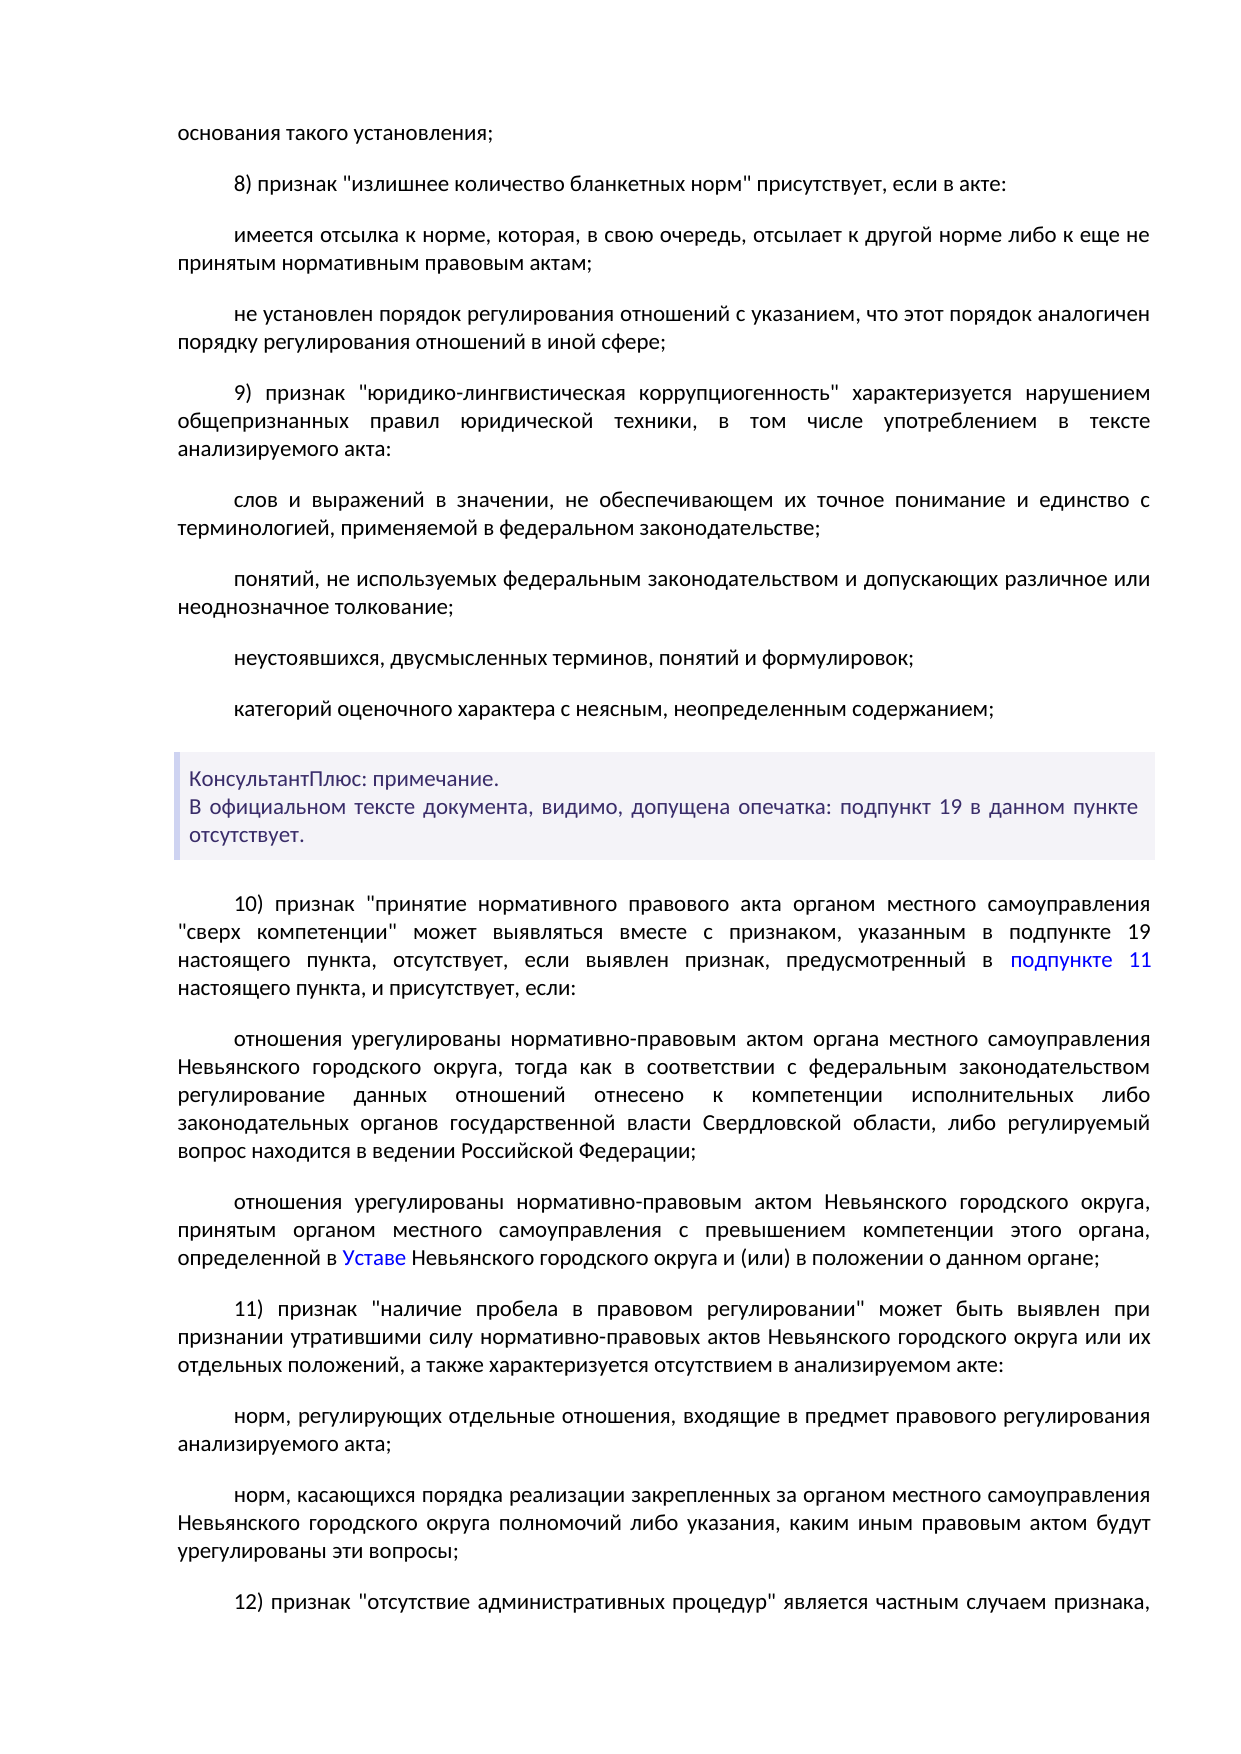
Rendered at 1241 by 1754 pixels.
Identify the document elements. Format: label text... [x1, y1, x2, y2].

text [177, 118, 1152, 146]
table_header КонсультантПлюс: примечание. В официальном тексте документа, видимо, допущена опечатка: подпункт 19 в данном пункте отсутствует. [180, 752, 1149, 860]
text отношения урегулированы нормативно-правовым актом органа местного самоуправления Невьянского городского округа, тогда как в соответствии с федеральным законодательством регулирование данных отношений отнесено к компетенции исполнительных либо законодательных органов государственной власти Свердловской области, либо регулируемый вопрос находится в ведении Российской Федерации; [177, 1024, 1152, 1164]
text неустоявшихся, двусмысленных терминов, понятий и формулировок; [177, 643, 1152, 671]
text 10) признак "принятие нормативного правового акта органом местного самоуправления "сверх компетенции" может выявляться вместе с признаком, указанным в подпункте 19 настоящего пункта, отсутствует, если выявлен признак, предусмотренный в подпункте 11 настоящего пункта, и присутствует, если: [177, 889, 1152, 1001]
text норм, регулирующих отдельные отношения, входящие в предмет правового регулирования анализируемого акта; [177, 1401, 1152, 1457]
text 9) признак "юридико-лингвистическая коррупциогенность" характеризуется нарушением общепризнанных правил юридической техники, в том числе употреблением в тексте анализируемого акта: [177, 378, 1152, 462]
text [177, 1587, 1152, 1615]
text понятий, не используемых федеральным законодательством и допускающих различное или неоднозначное толкование; [177, 564, 1152, 620]
text слов и выражений в значении, не обеспечивающем их точное понимание и единство с терминологией, применяемой в федеральном законодательстве; [177, 485, 1152, 541]
text имеется отсылка к норме, которая, в свою очередь, отсылает к другой норме либо к еще не принятым нормативным правовым актам; [177, 220, 1152, 276]
text норм, касающихся порядка реализации закрепленных за органом местного самоуправления Невьянского городского округа полномочий либо указания, каким иным правовым актом будут урегулированы эти вопросы; [177, 1480, 1152, 1564]
text отношения урегулированы нормативно-правовым актом Невьянского городского округа, принятым органом местного самоуправления с превышением компетенции этого органа, определенной в Уставе Невьянского городского округа и (или) в положении о данном органе; [177, 1187, 1152, 1271]
text категорий оценочного характера с неясным, неопределенным содержанием; [177, 694, 1152, 722]
text 11) признак "наличие пробела в правовом регулировании" может быть выявлен при признании утратившими силу нормативно-правовых актов Невьянского городского округа или их отдельных положений, а также характеризуется отсутствием в анализируемом акте: [177, 1294, 1152, 1378]
text 8) признак "излишнее количество бланкетных норм" присутствует, если в акте: [177, 169, 1152, 197]
text не установлен порядок регулирования отношений с указанием, что этот порядок аналогичен порядку регулирования отношений в иной сфере; [177, 299, 1152, 355]
